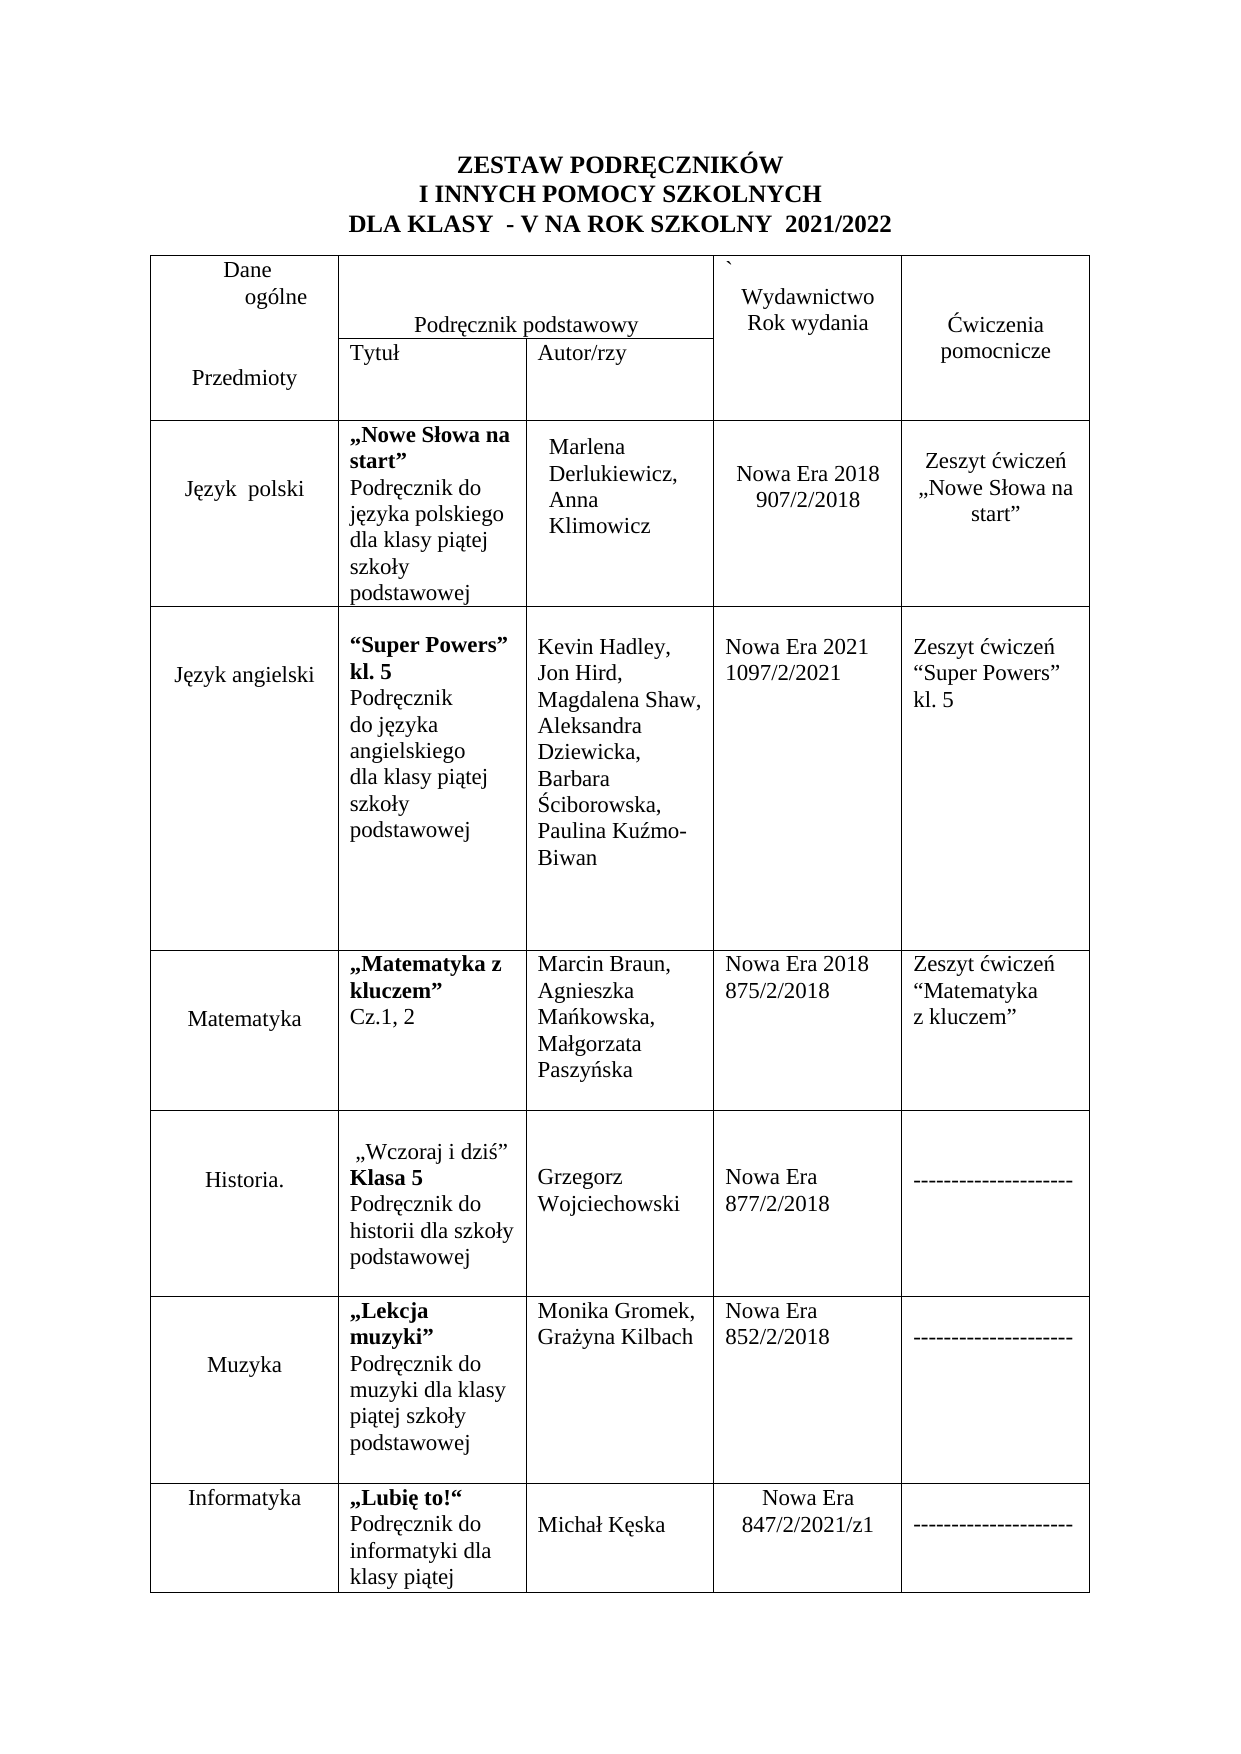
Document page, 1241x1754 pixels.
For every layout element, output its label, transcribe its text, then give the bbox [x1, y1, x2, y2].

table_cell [714, 1484, 901, 1592]
table_cell Informatyka [151, 1484, 338, 1592]
table_cell Zeszyt ćwiczeń “Matematyka z kluczem” [902, 951, 1089, 1110]
table_cell Zeszyt ćwiczeń “Super Powers” kl. 5 [902, 607, 1089, 949]
table_header Podręcznik podstawowy [339, 256, 713, 338]
table_cell Nowa Era 2018 875/2/2018 [714, 951, 901, 1110]
subtitle ZESTAW PODRĘCZNIKÓW [150, 150, 1090, 179]
table_cell [527, 421, 713, 606]
table_cell Nowa Era 852/2/2018 [714, 1297, 901, 1483]
table_cell Muzyka [151, 1297, 338, 1483]
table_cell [902, 1484, 1089, 1592]
table_cell --------------------- [902, 1111, 1089, 1296]
table_cell Język polski [151, 421, 338, 606]
table_cell Historia. [151, 1111, 338, 1296]
table_cell “Super Powers” kl. 5 Podręcznik do języka angielskiego dla klasy piątej szkoły podstawowej [339, 607, 526, 949]
table_cell „Wczoraj i dziś” Klasa 5 Podręcznik do historii dla szkoły podstawowej [339, 1111, 526, 1296]
table_header Dane ogólne Przedmioty [151, 256, 338, 420]
table_cell Nowa Era 2021 1097/2/2021 [714, 607, 901, 949]
table_header ` Wydawnictwo Rok wydania [714, 256, 901, 420]
table_header Ćwiczenia pomocnicze [902, 256, 1089, 420]
table_cell --------------------- [902, 1297, 1089, 1483]
table_cell Tytuł [339, 339, 526, 420]
text I INNYCH POMOCY SZKOLNYCH DLA KLASY - V NA ROK SZKOLNY 2021/2022 [150, 179, 1090, 238]
table_cell Nowa Era 877/2/2018 [714, 1111, 901, 1296]
table_cell Marcin Braun, Agnieszka Mańkowska, Małgorzata Paszyńska [527, 951, 713, 1110]
table_cell „Matematyka z kluczem” Cz.1, 2 [339, 951, 526, 1110]
table_cell Michał Kęska [527, 1484, 713, 1592]
table_cell Zeszyt ćwiczeń „Nowe Słowa na start” [902, 421, 1089, 606]
table_cell „Lekcja muzyki” Podręcznik do muzyki dla klasy piątej szkoły podstawowej [339, 1297, 526, 1483]
table_cell Nowa Era 2018 907/2/2018 [714, 421, 901, 606]
table_cell Język angielski [151, 607, 338, 949]
table_cell Kevin Hadley, Jon Hird, Magdalena Shaw, Aleksandra Dziewicka, Barbara Ściborowska, Paulina Kuźmo-Biwan [527, 607, 713, 949]
table_cell Matematyka [151, 951, 338, 1110]
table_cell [339, 1484, 526, 1592]
table_cell „Nowe Słowa na start” Podręcznik do języka polskiego dla klasy piątej szkoły podstawowej [339, 421, 526, 606]
table_cell Monika Gromek, Grażyna Kilbach [527, 1297, 713, 1483]
table_cell Grzegorz Wojciechowski [527, 1111, 713, 1296]
table_cell Autor/rzy [527, 339, 713, 420]
